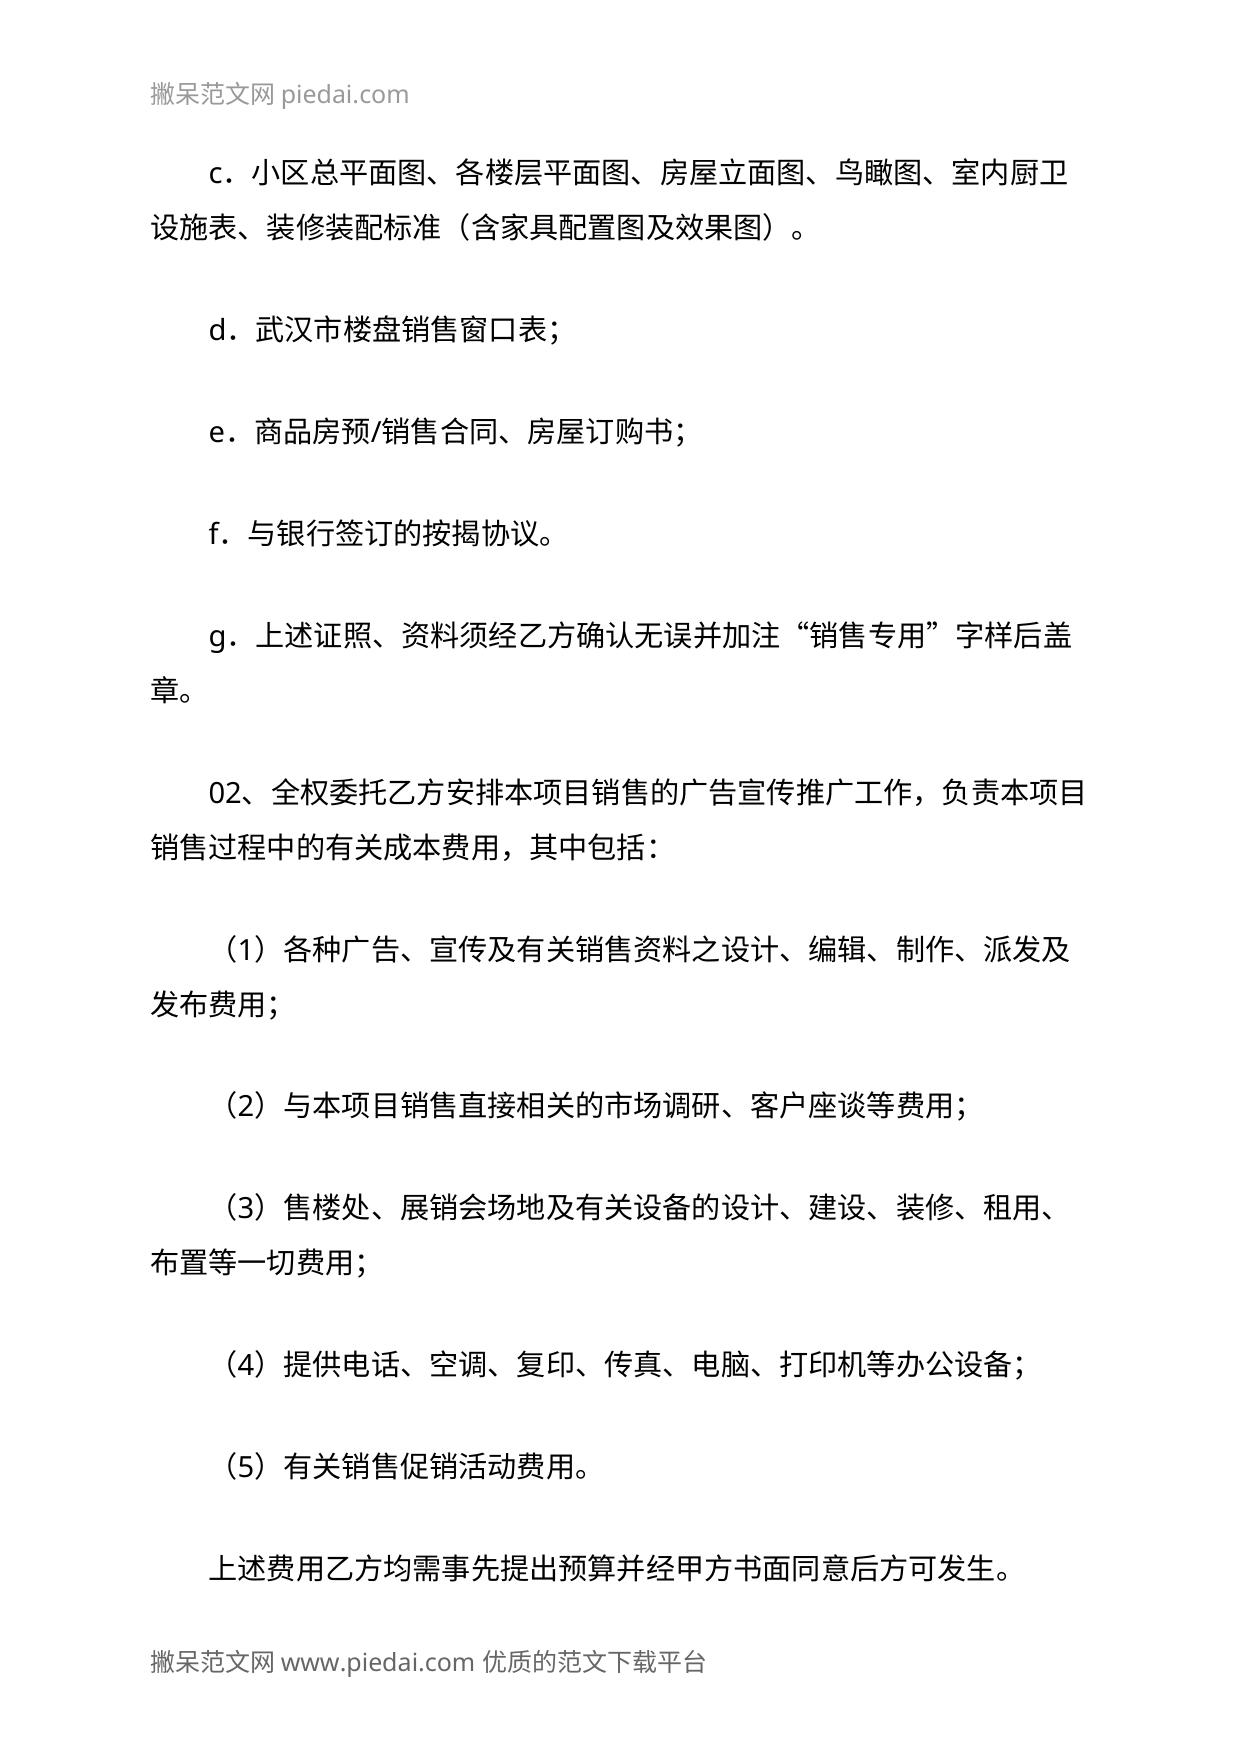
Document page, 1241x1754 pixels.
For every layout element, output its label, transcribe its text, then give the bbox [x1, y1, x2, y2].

text 上述费用乙方均需事先提出预算并经甲方书面同意后方可发生。 [150, 1546, 1090, 1588]
text 02、全权委托乙方安排本项目销售的广告宣传推广工作，负责本项目销售过程中的有关成本费用，其中包括： [150, 769, 1090, 867]
text （5）有关销售促销活动费用。 [150, 1444, 1090, 1486]
text （3）售楼处、展销会场地及有关设备的设计、建设、装修、租用、布置等一切费用； [150, 1185, 1090, 1282]
text d．武汉市楼盘销售窗口表； [150, 307, 1090, 349]
text （4）提供电话、空调、复印、传真、电脑、打印机等办公设备； [150, 1342, 1090, 1384]
text （1）各种广告、宣传及有关销售资料之设计、编辑、制作、派发及发布费用； [150, 926, 1090, 1023]
text f．与银行签订的按揭协议。 [150, 511, 1090, 553]
text c．小区总平面图、各楼层平面图、房屋立面图、鸟瞰图、室内厨卫设施表、装修装配标准（含家具配置图及效果图）。 [150, 150, 1090, 247]
text （2）与本项目销售直接相关的市场调研、客户座谈等费用； [150, 1083, 1090, 1125]
text g．上述证照、资料须经乙方确认无误并加注“销售专用”字样后盖章。 [150, 613, 1090, 710]
text e．商品房预/销售合同、房屋订购书； [150, 409, 1090, 451]
